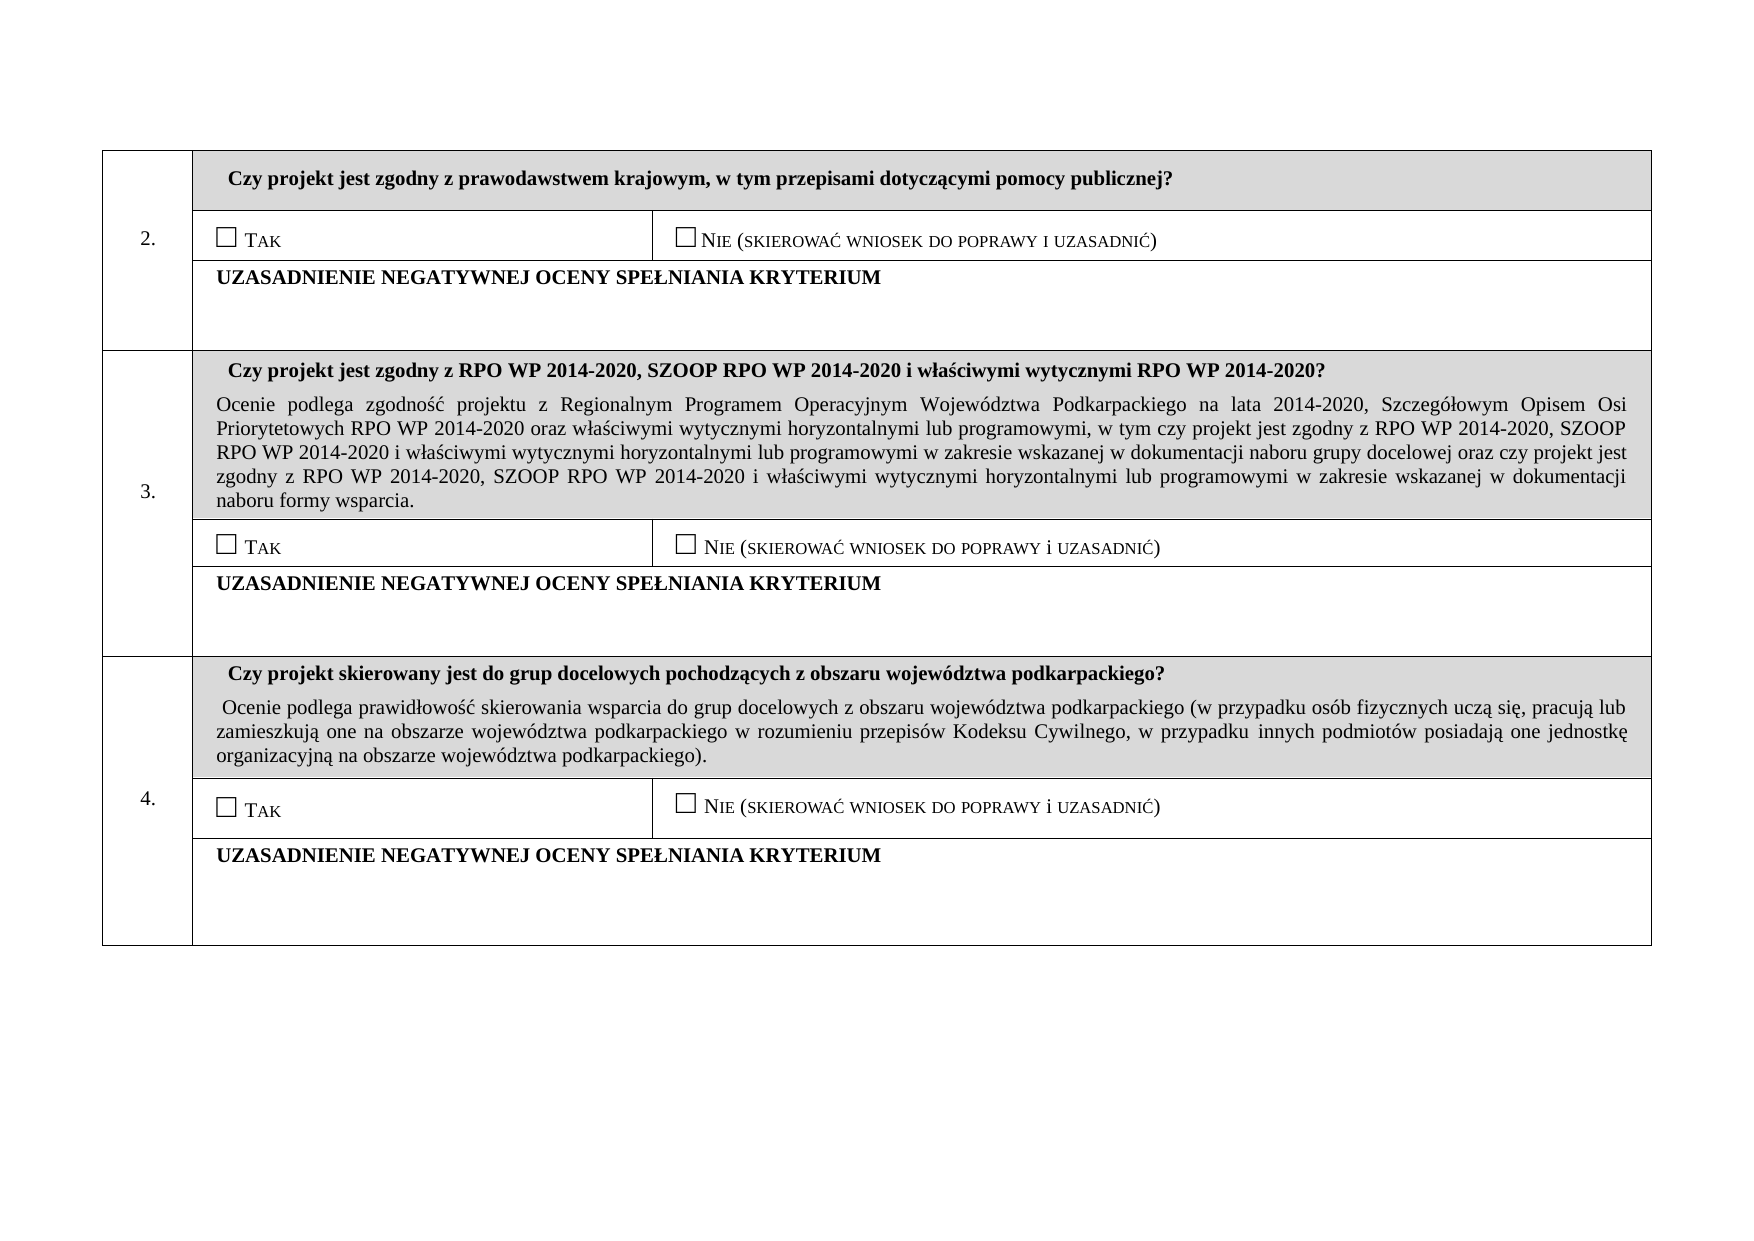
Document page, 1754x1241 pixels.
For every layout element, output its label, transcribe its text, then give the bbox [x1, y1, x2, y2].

table_cell □ Nie (skierować wniosek do poprawy i uzasadnić) [653, 211, 1651, 260]
table_cell □ Tak [193, 779, 652, 838]
table_cell 3. [103, 351, 192, 656]
table_header 2. [103, 151, 192, 350]
table_cell UZASADNIENIE NEGATYWNEJ OCENY SPEŁNIANIA KRYTERIUM [193, 261, 1651, 350]
table_cell 4. [103, 657, 192, 945]
table_cell UZASADNIENIE NEGATYWNEJ OCENY SPEŁNIANIA KRYTERIUM [193, 567, 1651, 656]
table_cell Czy projekt skierowany jest do grup docelowych pochodzących z obszaru województwa podkarpackiego? Ocenie podlega prawidłowość skierowania wsparcia do grup docelowych z obszaru województwa podkarpackiego (w przypadku osób fizycznych uczą się, pracują lub zamieszkują one na obszarze województwa podkarpackiego w rozumieniu przepisów Kodeksu Cywilnego, w przypadku innych podmiotów posiadają one jednostkę organizacyjną na obszarze województwa podkarpackiego). [193, 657, 1651, 777]
table_header Czy projekt jest zgodny z prawodawstwem krajowym, w tym przepisami dotyczącymi pomocy publicznej? [193, 151, 1651, 210]
table_cell UZASADNIENIE NEGATYWNEJ OCENY SPEŁNIANIA KRYTERIUM [193, 839, 1651, 945]
table_cell □ Nie (skierować wniosek do poprawy i uzasadnić) [653, 520, 1651, 566]
table_cell Czy projekt jest zgodny z RPO WP 2014-2020, SZOOP RPO WP 2014-2020 i właściwymi wytycznymi RPO WP 2014-2020? Ocenie podlega zgodność projektu z Regionalnym Programem Operacyjnym Województwa Podkarpackiego na lata 2014-2020, Szczegółowym Opisem Osi Priorytetowych RPO WP 2014-2020 oraz właściwymi wytycznymi horyzontalnymi lub programowymi, w tym czy projekt jest zgodny z RPO WP 2014-2020, SZOOP RPO WP 2014-2020 i właściwymi wytycznymi horyzontalnymi lub programowymi w zakresie wskazanej w dokumentacji naboru grupy docelowej oraz czy projekt jest zgodny z RPO WP 2014-2020, SZOOP RPO WP 2014-2020 i właściwymi wytycznymi horyzontalnymi lub programowymi w zakresie wskazanej w dokumentacji naboru formy wsparcia. [193, 351, 1651, 518]
table_cell □ Tak [193, 211, 652, 260]
table_cell □ Tak [193, 520, 652, 566]
table_cell □ Nie (skierować wniosek do poprawy i uzasadnić) [653, 779, 1651, 838]
